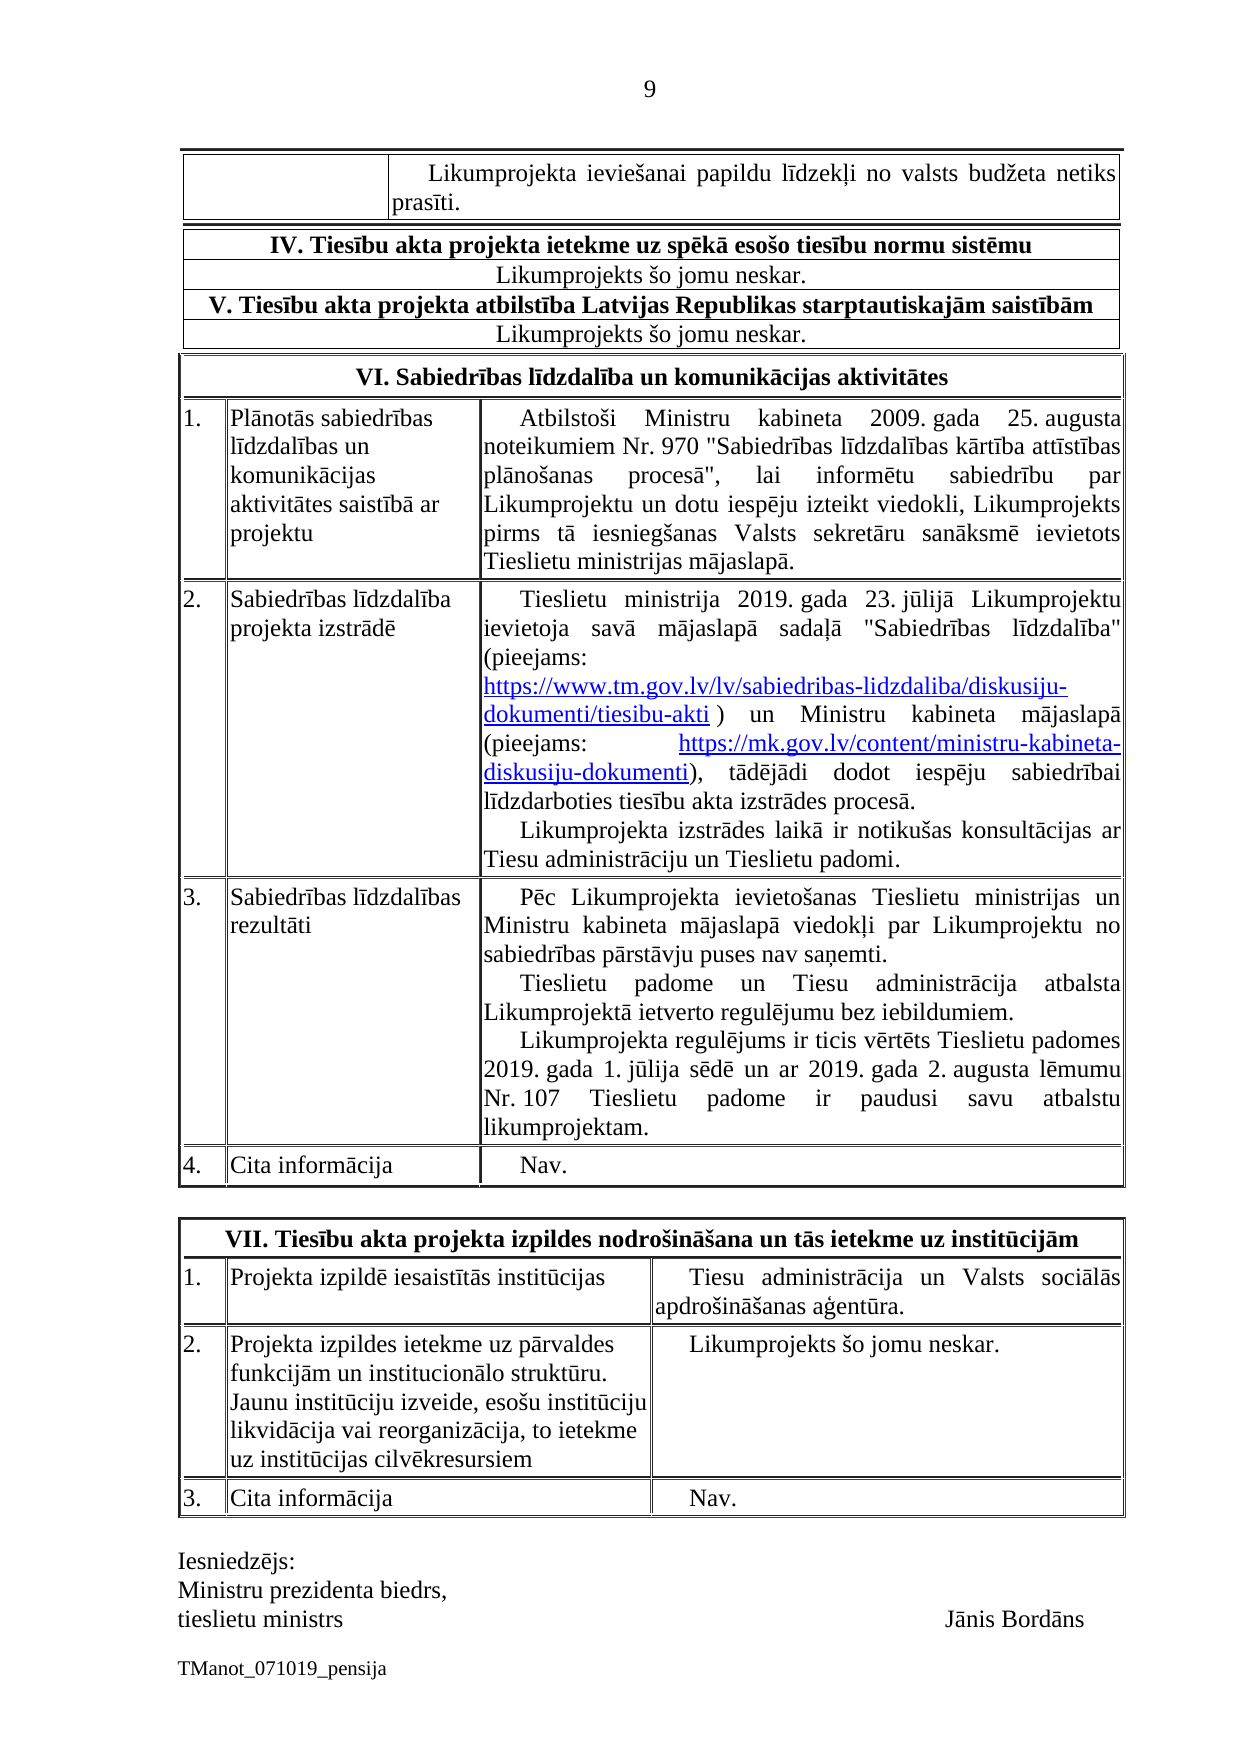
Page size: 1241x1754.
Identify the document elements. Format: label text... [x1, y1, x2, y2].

table_cell 1. [181, 1256, 225, 1323]
table_cell Cita informācija [227, 1480, 652, 1514]
table_cell Atbilstoši Ministru kabineta 2009. gada 25. augusta noteikumiem Nr. 970 "Sabiedrības līdzdalības kārtība attīstības plānošanas procesā", lai informētu sabiedrību par Likumprojektu un dotu iespēju izteikt viedokli, Likumprojekts pirms tā iesniegšanas Valsts sekretāru sanāksmē ievietots Tieslietu ministrijas mājaslapā. [482, 396, 1123, 578]
table_cell Projekta izpildē iesaistītās institūcijas [228, 1259, 650, 1323]
table_cell [180, 151, 1124, 223]
table_cell Pēc Likumprojekta ievietošanas Tieslietu ministrijas un Ministru kabineta mājaslapā viedokļi par Likumprojektu no sabiedrības pārstāvju puses nav saņemti. Tieslietu padome un Tiesu administrācija atbalsta Likumprojektā ietverto regulējumu bez iebildumiem. Likumprojekta regulējums ir ticis vērtēts Tieslietu padomes 2019. gada 1. jūlija sēdē un ar 2019. gada 2. augusta lēmumu Nr. 107 Tieslietu padome ir paudusi savu atbalstu likumprojektam. [480, 876, 1124, 1144]
table_header VII. Tiesību akta projekta izpildes nodrošināšana un tās ietekme uz institūcijām [181, 1220, 1123, 1256]
table_cell 4. [180, 1144, 227, 1185]
table_cell 2. [181, 1323, 225, 1476]
table_cell Likumprojekts šo jomu neskar. [653, 1323, 1123, 1476]
table_cell Plānotās sabiedrības līdzdalības un komunikācijas aktivitātes saistībā ar projektu [228, 400, 479, 578]
table_cell Nav. [480, 1144, 1124, 1185]
table_cell 1. [181, 396, 225, 578]
text Iesniedzējs: [177, 1546, 1122, 1575]
table_cell 3. [181, 1476, 227, 1514]
table_cell Sabiedrības līdzdalības rezultāti [228, 879, 479, 1144]
table_cell Sabiedrības līdzdalība projekta izstrādē [228, 582, 479, 876]
table_cell 3. [180, 876, 227, 1144]
table_cell Nav. [652, 1476, 1123, 1514]
table_cell 2. [181, 578, 225, 876]
table_cell Tiesu administrācija un Valsts sociālās apdrošināšanas aģentūra. [653, 1256, 1123, 1323]
table_cell Projekta izpildes ietekme uz pārvaldes funkcijām un institucionālo struktūru. Jaunu institūciju izveide, esošu institūciju likvidācija vai reorganizācija, to ietekme uz institūcijas cilvēkresursiem [228, 1327, 650, 1476]
table_cell Tieslietu ministrija 2019. gada 23. jūlijā Likumprojektu ievietoja savā mājaslapā sadaļā "Sabiedrības līdzdalība" (pieejams: https://www.tm.gov.lv/lv/sabiedribas-lidzdaliba/diskusiju-dokumenti/tiesibu-akti ) un Ministru kabineta mājaslapā (pieejams: https://mk.gov.lv/content/ministru-kabineta-diskusiju-dokumenti), tādējādi dodot iespēju sabiedrībai līdzdarboties tiesību akta izstrādes procesā. Likumprojekta izstrādes laikā ir notikušas konsultācijas ar Tiesu administrāciju un Tieslietu padomi. [482, 578, 1123, 876]
table_cell Cita informācija [227, 1147, 480, 1185]
table_cell [180, 223, 1124, 352]
text Ministru prezidenta biedrs, [177, 1575, 1122, 1604]
text tieslietu ministrs Jānis Bordāns [177, 1604, 1122, 1633]
table_cell VI. Sabiedrības līdzdalība un komunikācijas aktivitātes [180, 353, 1124, 396]
